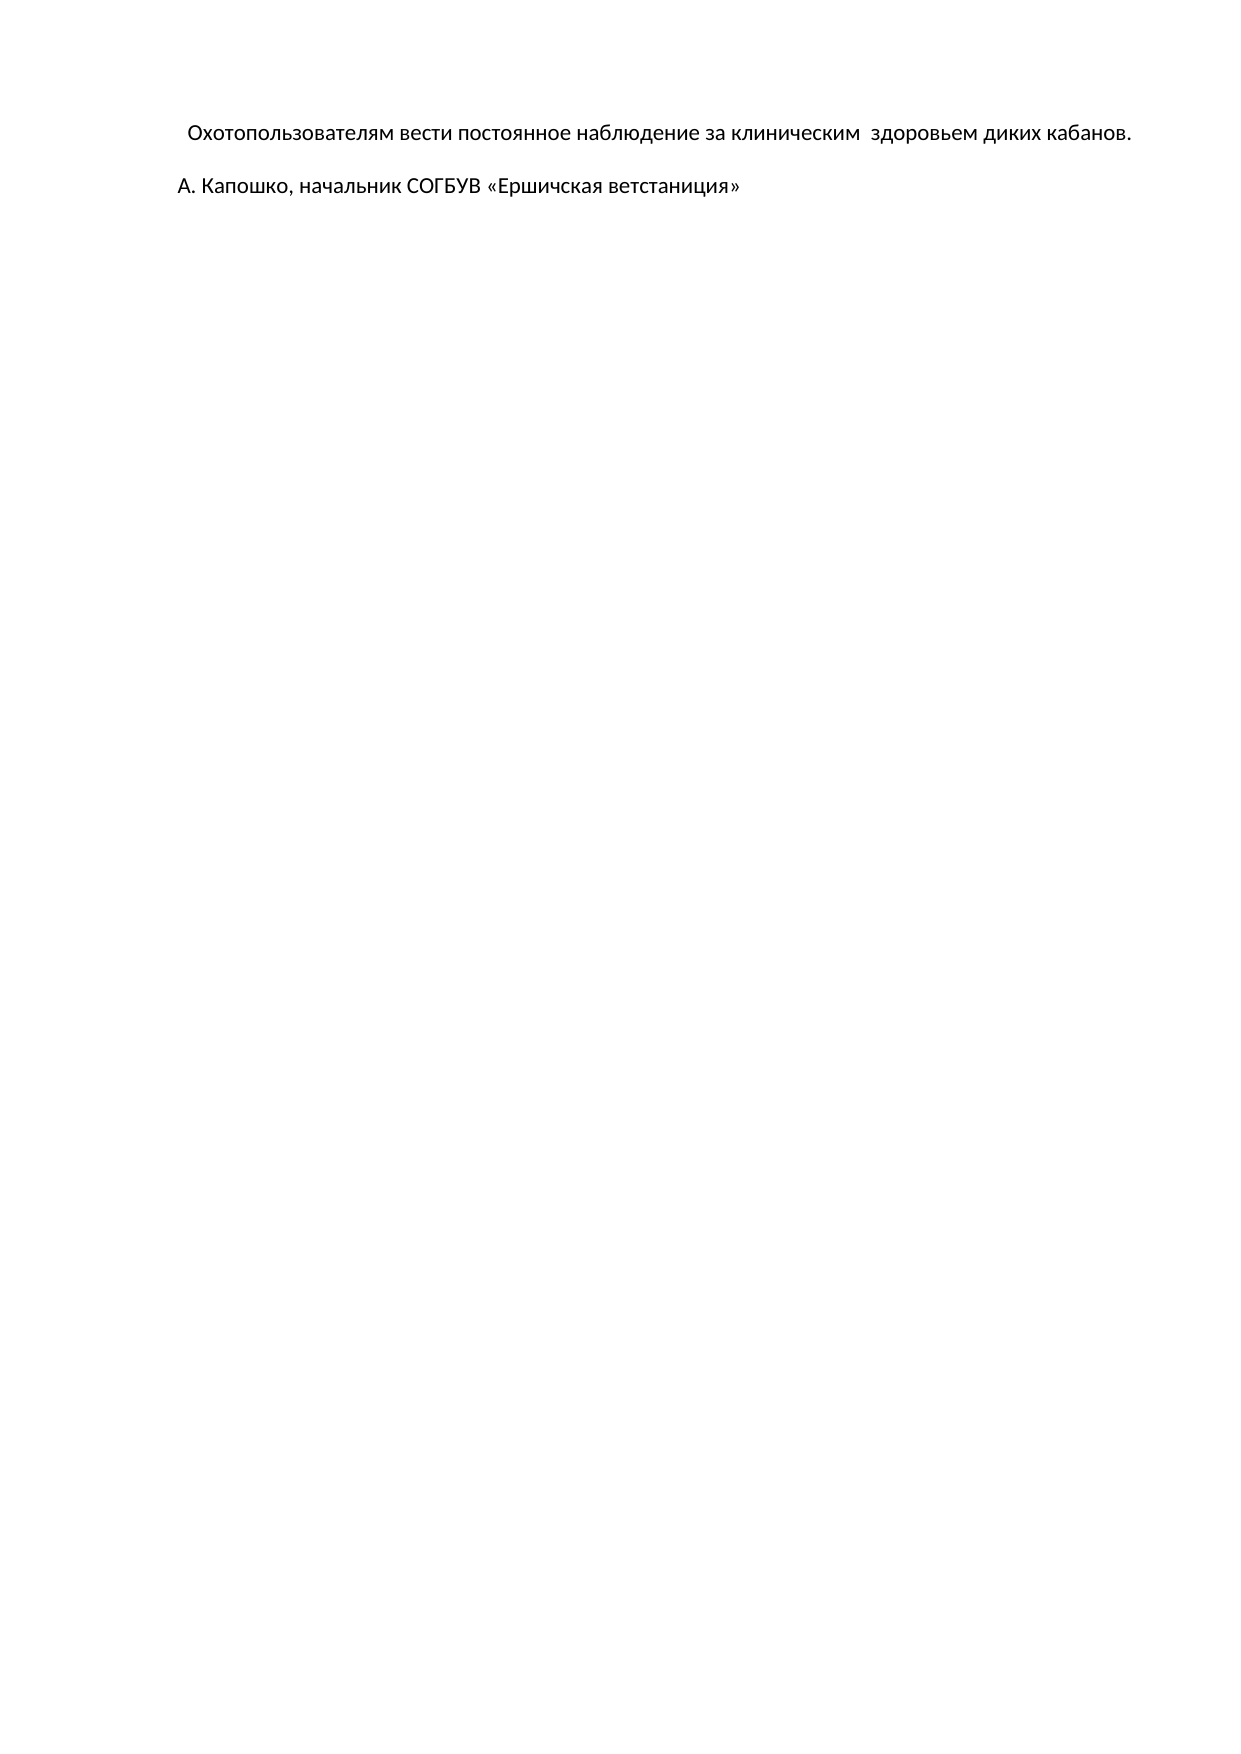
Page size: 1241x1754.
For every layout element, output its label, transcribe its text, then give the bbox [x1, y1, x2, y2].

text Охотопользователям вести постоянное наблюдение за клиническим здоровьем диких кабанов. [177, 118, 1152, 146]
text А. Капошко, начальник СОГБУВ «Ершичская ветстаниция» [177, 171, 1152, 199]
